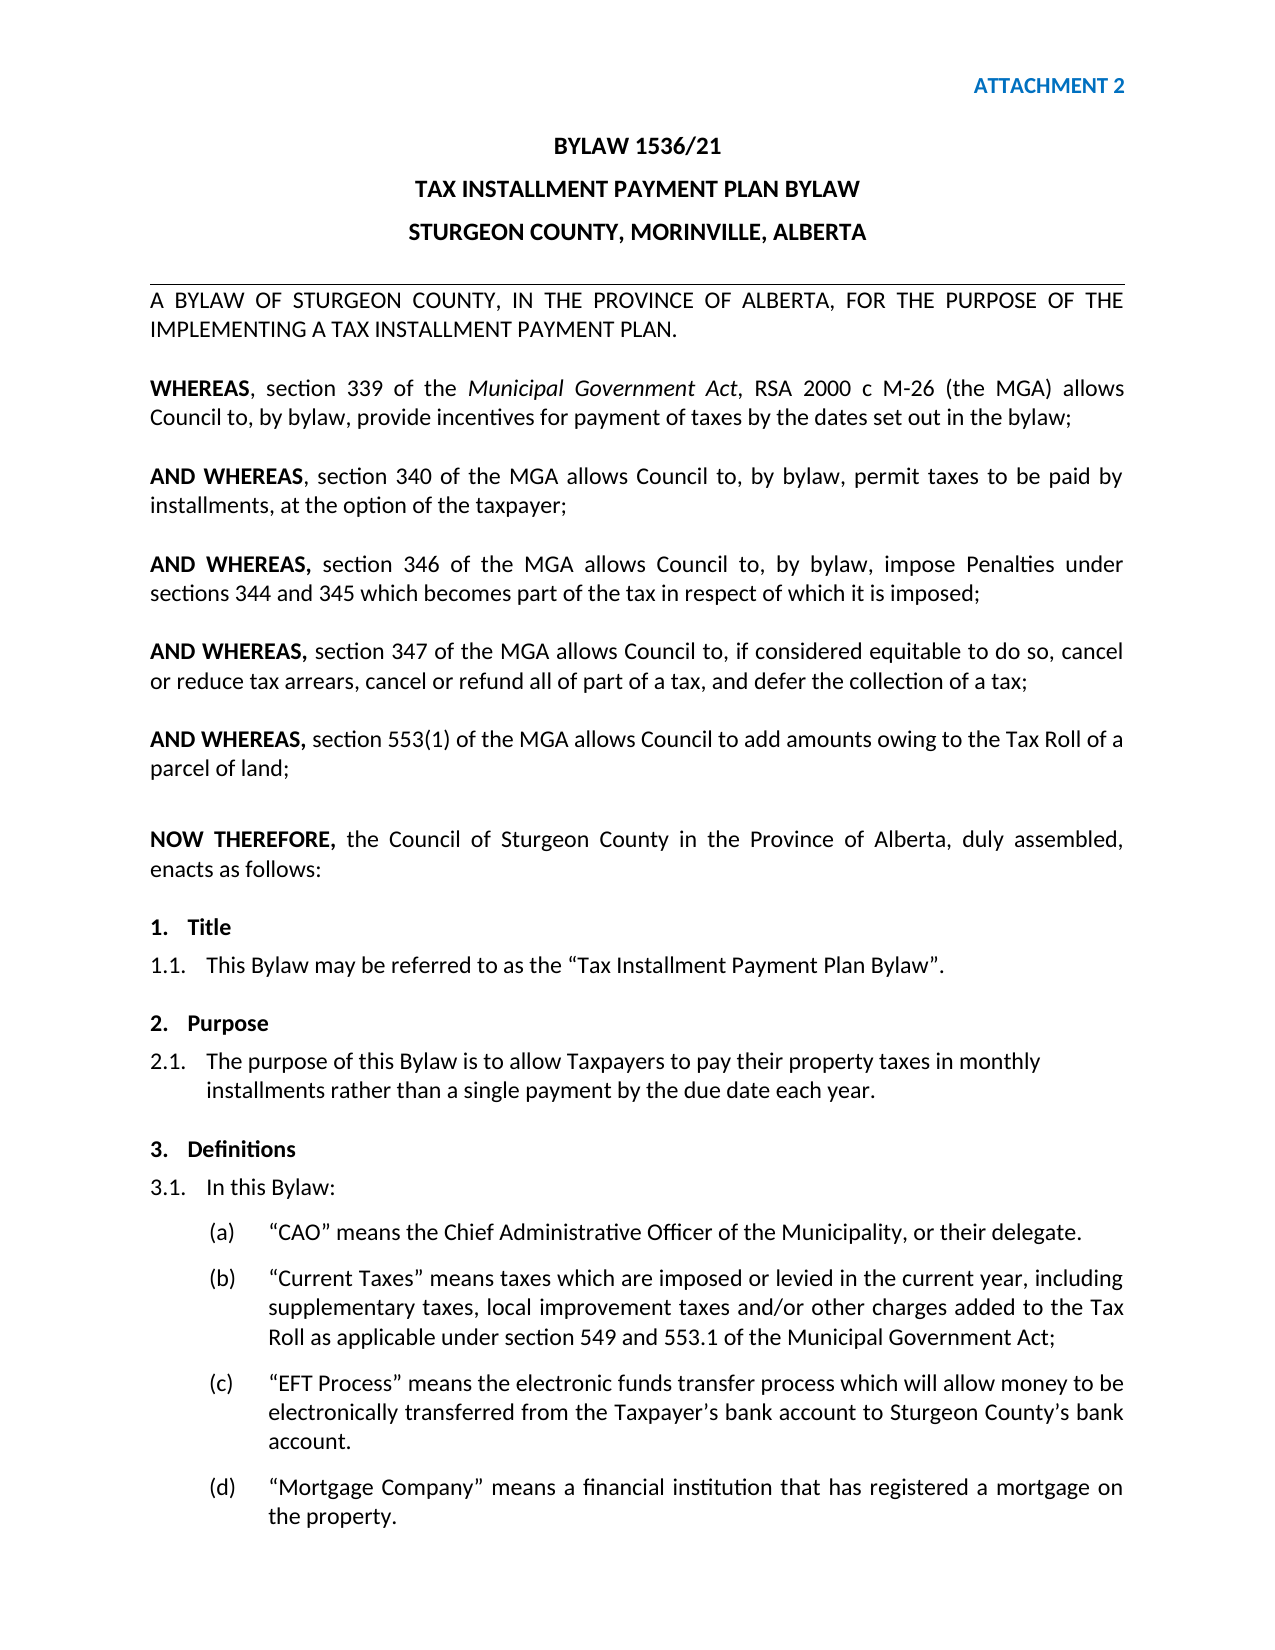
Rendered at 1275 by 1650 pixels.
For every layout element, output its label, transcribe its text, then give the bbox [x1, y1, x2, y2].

list “Mortgage Company” means a financial institution that has registered a mortgage on the property. [209, 1472, 1125, 1531]
list “EFT Process” means the electronic funds transfer process which will allow money to be electronically transferred from the Taxpayer’s bank account to Sturgeon County’s bank account. [209, 1368, 1125, 1455]
list Purpose [150, 1008, 1125, 1038]
list Definitions [150, 1134, 1125, 1163]
text NOW THEREFORE, the Council of Sturgeon County in the Province of Alberta, duly assembled, enacts as follows: [150, 824, 1125, 883]
text TAX INSTALLMENT PAYMENT PLAN BYLAW [150, 173, 1125, 203]
list “Current Taxes” means taxes which are imposed or levied in the current year, including supplementary taxes, local improvement taxes and/or other charges added to the Tax Roll as applicable under section 549 and 553.1 of the Municipal Government Act; [209, 1263, 1125, 1351]
text AND WHEREAS, section 553(1) of the MGA allows Council to add amounts owing to the Tax Roll of a parcel of land; [150, 724, 1125, 783]
list Title [150, 912, 1125, 942]
list In this Bylaw: [150, 1172, 1125, 1201]
list The purpose of this Bylaw is to allow Taxpayers to pay their property taxes in monthly installments rather than a single payment by the due date each year. [150, 1046, 1125, 1105]
list This Bylaw may be referred to as the “Tax Installment Payment Plan Bylaw”. [150, 950, 1125, 979]
text WHEREAS, section 339 of the Municipal Government Act, RSA 2000 c M-26 (the MGA) allows Council to, by bylaw, provide incentives for payment of taxes by the dates set out in the bylaw; [150, 373, 1125, 432]
list “CAO” means the Chief Administrative Officer of the Municipality, or their delegate. [209, 1217, 1125, 1247]
text AND WHEREAS, section 346 of the MGA allows Council to, by bylaw, impose Penalties under sections 344 and 345 which becomes part of the tax in respect of which it is imposed; [150, 549, 1125, 607]
text A BYLAW OF STURGEON COUNTY, IN THE PROVINCE OF ALBERTA, FOR THE PURPOSE OF THE IMPLEMENTING A TAX INSTALLMENT PAYMENT PLAN. [150, 285, 1125, 344]
text AND WHEREAS, section 340 of the MGA allows Council to, by bylaw, permit taxes to be paid by installments, at the option of the taxpayer; [150, 461, 1125, 519]
text AND WHEREAS, section 347 of the MGA allows Council to, if considered equitable to do so, cancel or reduce tax arrears, cancel or refund all of part of a tax, and defer the collection of a tax; [150, 636, 1125, 695]
text STURGEON COUNTY, MORINVILLE, ALBERTA [150, 216, 1125, 246]
title BYLAW 1536/21 [150, 130, 1125, 160]
